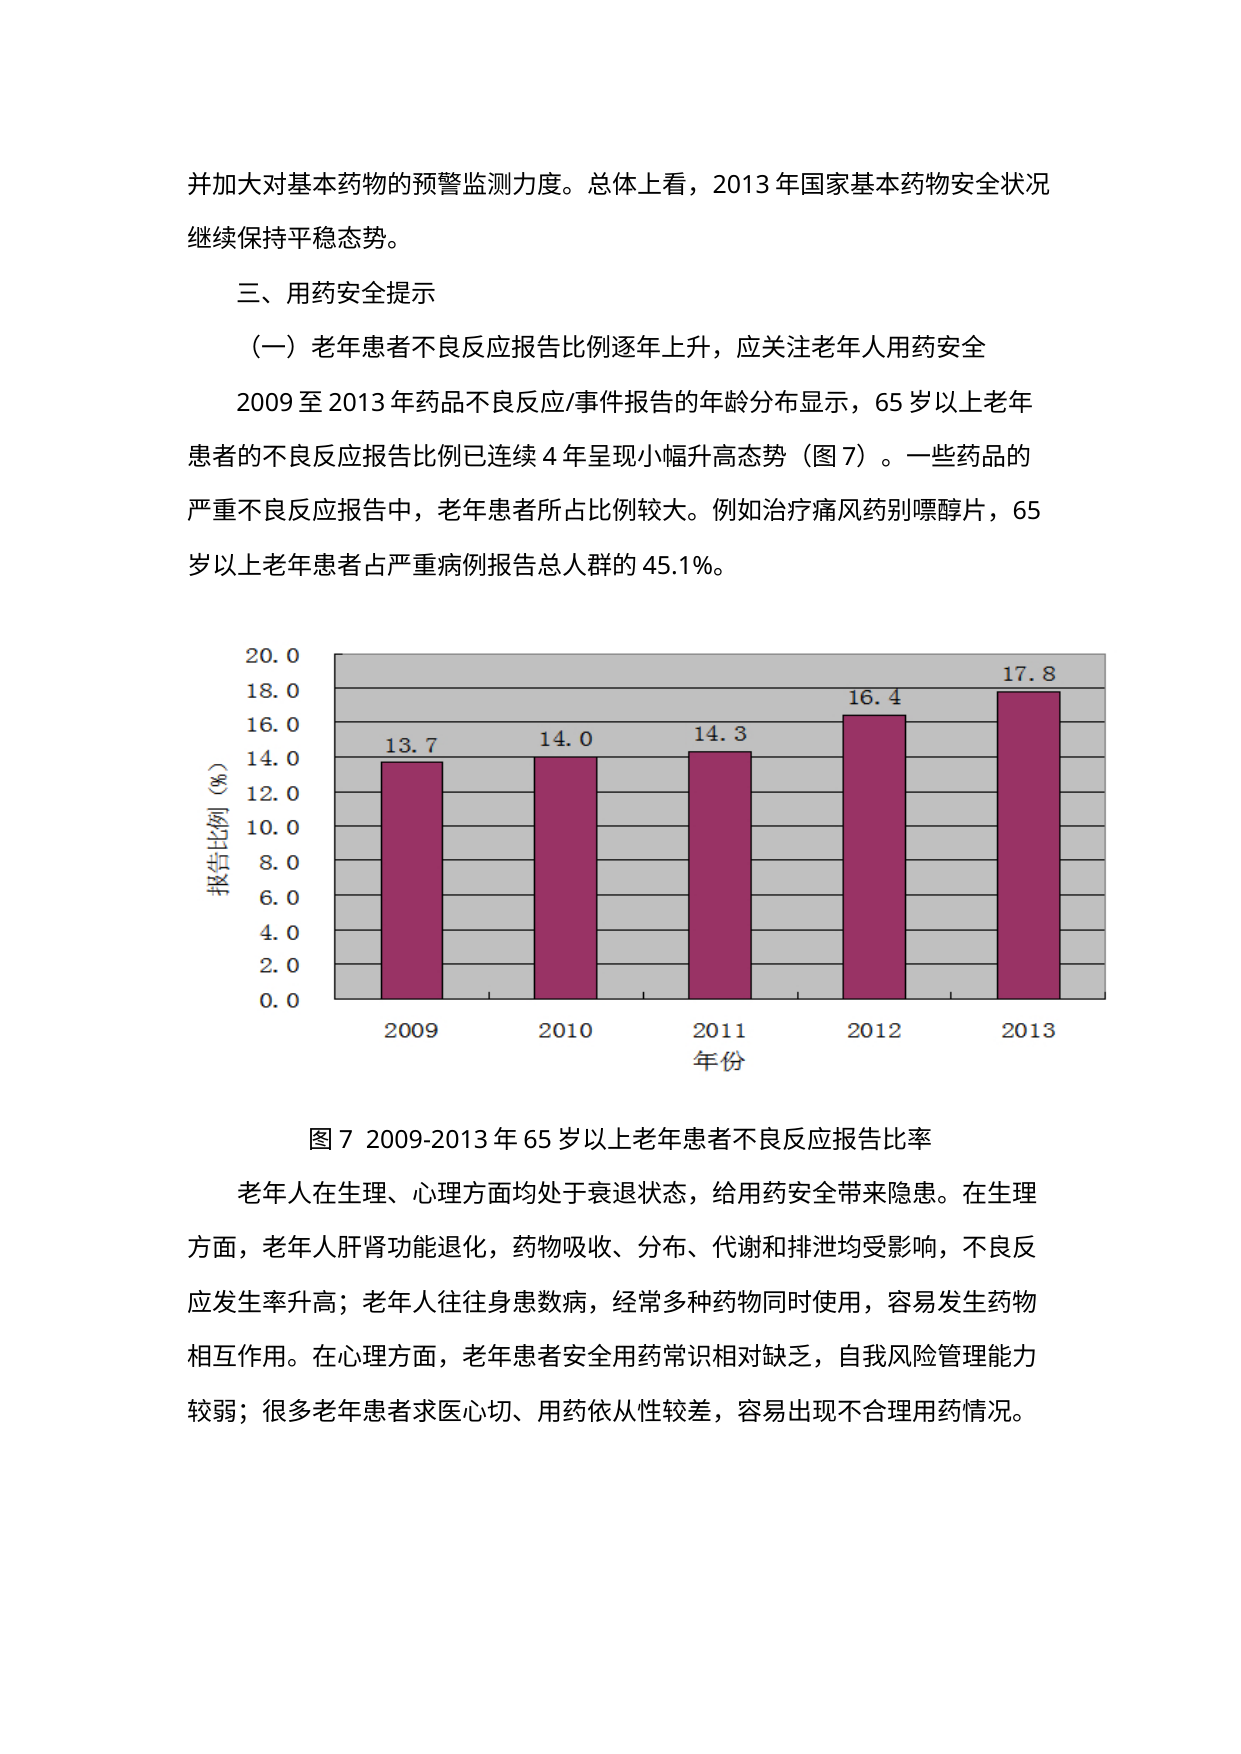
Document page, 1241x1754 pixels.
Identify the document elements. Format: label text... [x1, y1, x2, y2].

picture [187, 599, 1167, 1104]
text 图7 2009-2013年65岁以上老年患者不良反应报告比率 [187, 1119, 1053, 1155]
text 2009至2013年药品不良反应/事件报告的年龄分布显示，65岁以上老年患者的不良反应报告比例已连续4年呈现小幅升高态势（图7）。一些药品的严重不良反应报告中，老年患者所占比例较大。例如治疗痛风药别嘌醇片，65岁以上老年患者占严重病例报告总人群的45.1%。 [187, 382, 1053, 581]
text 三、用药安全提示 [187, 273, 1053, 309]
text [187, 164, 1053, 255]
text 老年人在生理、心理方面均处于衰退状态，给用药安全带来隐患。在生理方面，老年人肝肾功能退化，药物吸收、分布、代谢和排泄均受影响，不良反应发生率升高；老年人往往身患数病，经常多种药物同时使用，容易发生药物相互作用。在心理方面，老年患者安全用药常识相对缺乏，自我风险管理能力较弱；很多老年患者求医心切、用药依从性较差，容易出现不合理用药情况。 [187, 1173, 1053, 1427]
text （一）老年患者不良反应报告比例逐年上升，应关注老年人用药安全 [187, 328, 1053, 364]
